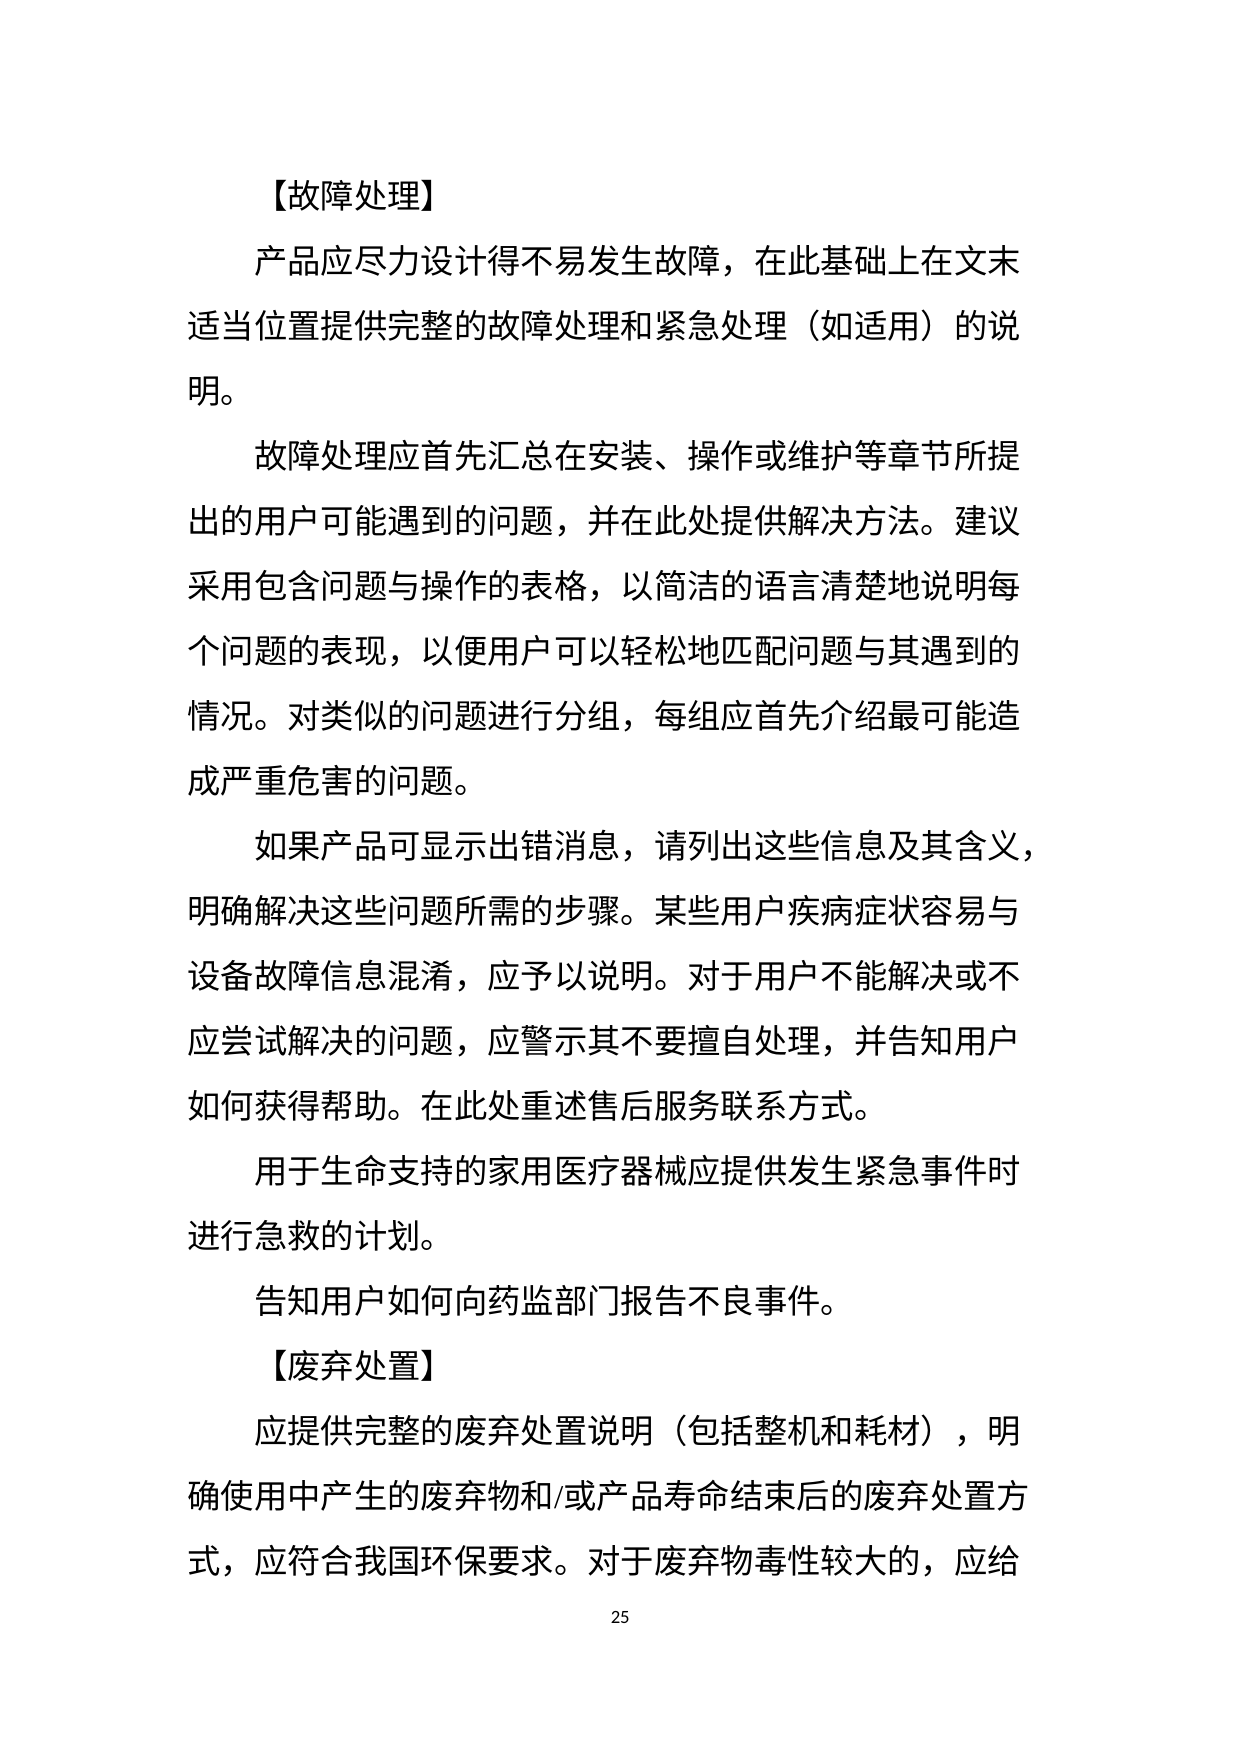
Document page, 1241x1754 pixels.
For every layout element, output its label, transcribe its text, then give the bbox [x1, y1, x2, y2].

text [187, 1397, 1053, 1592]
text 如果产品可显示出错消息，请列出这些信息及其含义，明确解决这些问题所需的步骤。某些用户疾病症状容易与设备故障信息混淆，应予以说明。对于用户不能解决或不应尝试解决的问题，应警示其不要擅自处理，并告知用户如何获得帮助。在此处重述售后服务联系方式。 [187, 812, 1053, 1137]
text 故障处理应首先汇总在安装、操作或维护等章节所提出的用户可能遇到的问题，并在此处提供解决方法。建议采用包含问题与操作的表格，以简洁的语言清楚地说明每个问题的表现，以便用户可以轻松地匹配问题与其遇到的情况。对类似的问题进行分组，每组应首先介绍最可能造成严重危害的问题。 [187, 422, 1053, 812]
subtitle 【故障处理】 [187, 162, 1053, 227]
subtitle 【废弃处置】 [187, 1332, 1053, 1397]
text 产品应尽力设计得不易发生故障，在此基础上在文末适当位置提供完整的故障处理和紧急处理（如适用）的说明。 [187, 227, 1053, 422]
text 用于生命支持的家用医疗器械应提供发生紧急事件时进行急救的计划。 [187, 1137, 1053, 1267]
text 告知用户如何向药监部门报告不良事件。 [187, 1267, 1053, 1332]
